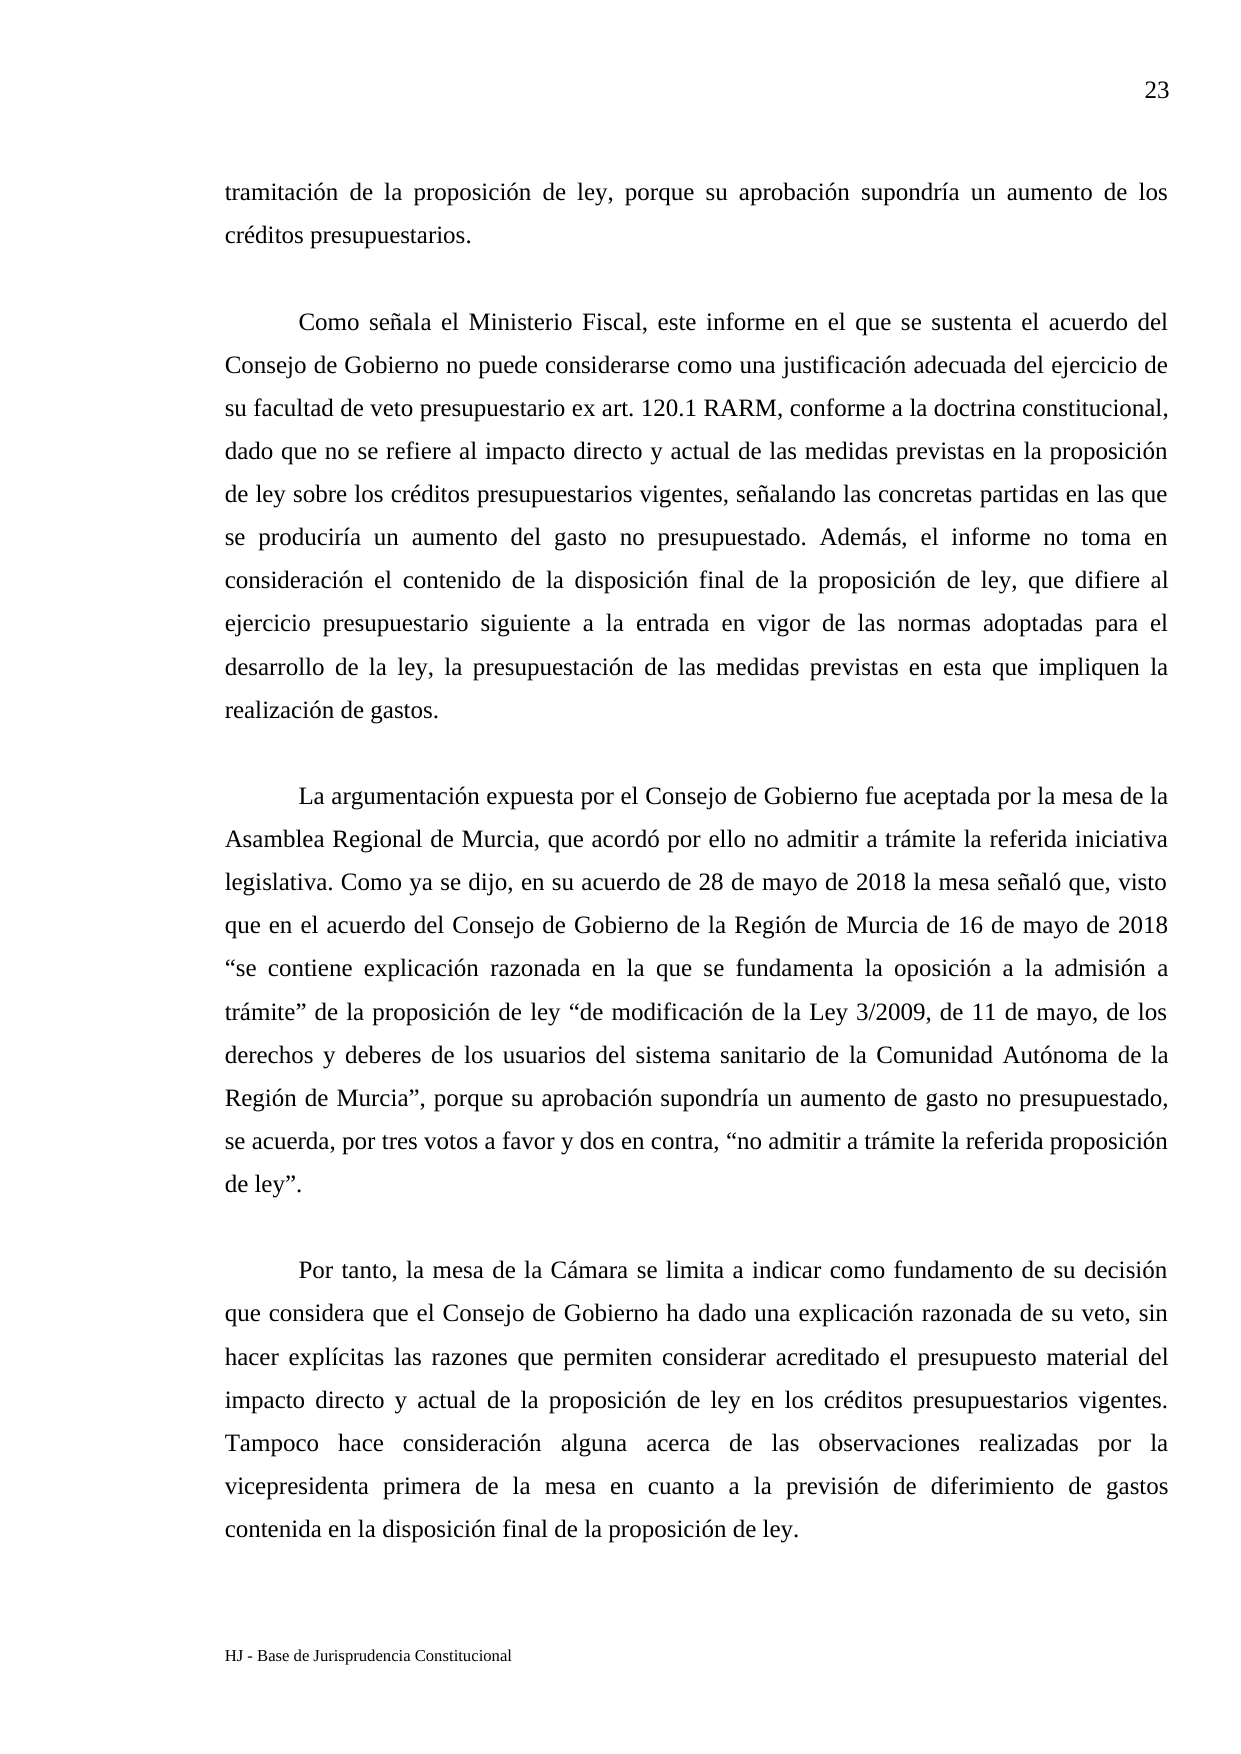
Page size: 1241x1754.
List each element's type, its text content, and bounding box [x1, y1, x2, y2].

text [224, 177, 1169, 249]
text La argumentación expuesta por el Consejo de Gobierno fue aceptada por la mesa de la Asamblea Regional de Murcia, que acordó por ello no admitir a trámite la referida iniciativa legislativa. Como ya se dijo, en su acuerdo de 28 de mayo de 2018 la mesa señaló que, visto que en el acuerdo del Consejo de Gobierno de la Región de Murcia de 16 de mayo de 2018 “se contiene explicación razonada en la que se fundamenta la oposición a la admisión a trámite” de la proposición de ley “de modificación de la Ley 3/2009, de 11 de mayo, de los derechos y deberes de los usuarios del sistema sanitario de la Comunidad Autónoma de la Región de Murcia”, porque su aprobación supondría un aumento de gasto no presupuestado, se acuerda, por tres votos a favor y dos en contra, “no admitir a trámite la referida proposición de ley”. [224, 781, 1169, 1198]
text Por tanto, la mesa de la Cámara se limita a indicar como fundamento de su decisión que considera que el Consejo de Gobierno ha dado una explicación razonada de su veto, sin hacer explícitas las razones que permiten considerar acreditado el presupuesto material del impacto directo y actual de la proposición de ley en los créditos presupuestarios vigentes. Tampoco hace consideración alguna acerca de las observaciones realizadas por la vicepresidenta primera de la mesa en cuanto a la previsión de diferimiento de gastos contenida en la disposición final de la proposición de ley. [224, 1255, 1169, 1543]
text Como señala el Ministerio Fiscal, este informe en el que se sustenta el acuerdo del Consejo de Gobierno no puede considerarse como una justificación adecuada del ejercicio de su facultad de veto presupuestario ex art. 120.1 RARM, conforme a la doctrina constitucional, dado que no se refiere al impacto directo y actual de las medidas previstas en la proposición de ley sobre los créditos presupuestarios vigentes, señalando las concretas partidas en las que se produciría un aumento del gasto no presupuestado. Además, el informe no toma en consideración el contenido de la disposición final de la proposición de ley, que difiere al ejercicio presupuestario siguiente a la entrada en vigor de las normas adoptadas para el desarrollo de la ley, la presupuestación de las medidas previstas en esta que impliquen la realización de gastos. [224, 307, 1169, 723]
